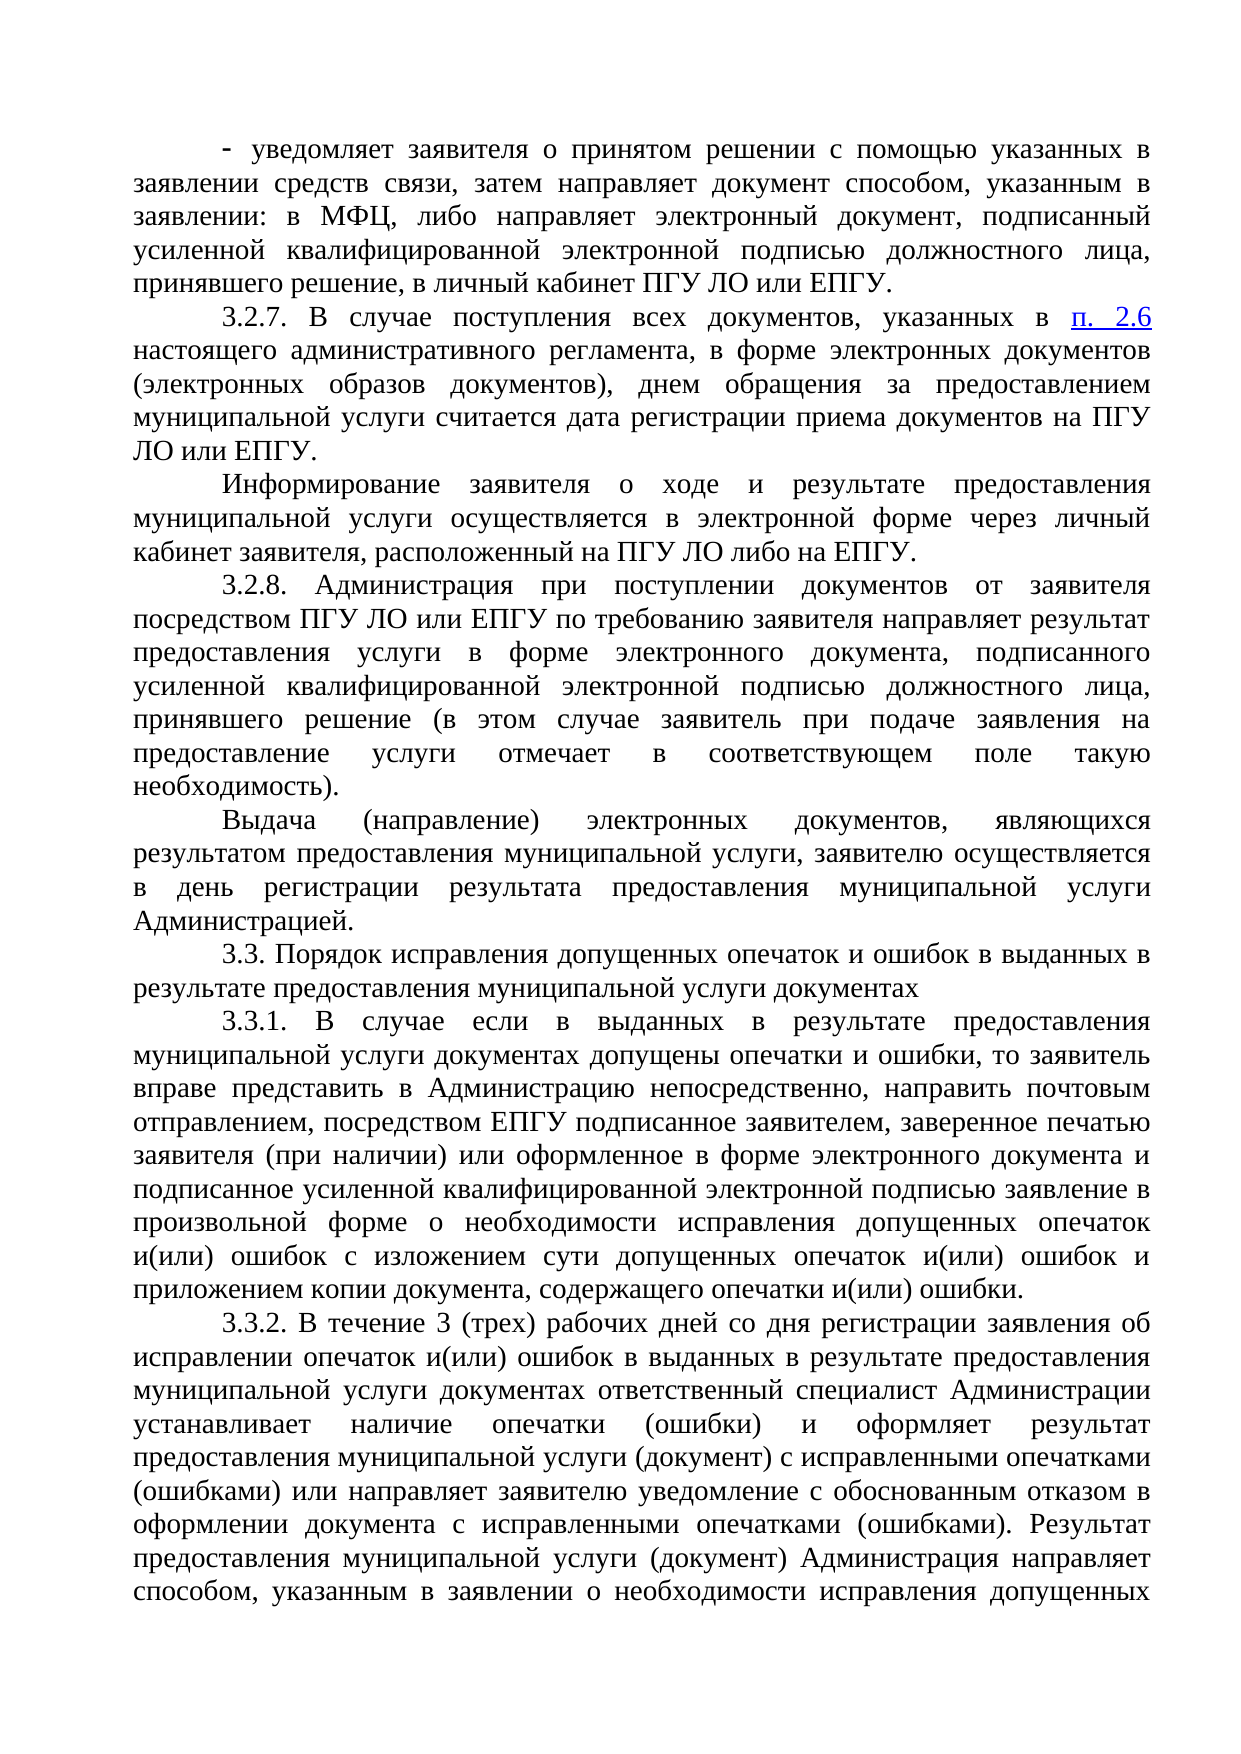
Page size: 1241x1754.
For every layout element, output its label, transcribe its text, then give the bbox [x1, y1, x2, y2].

text 3.2.8. Администрация при поступлении документов от заявителя посредством ПГУ ЛО или ЕПГУ по требованию заявителя направляет результат предоставления услуги в форме электронного документа, подписанного усиленной квалифицированной электронной подписью должностного лица, принявшего решение (в этом случае заявитель при подаче заявления на предоставление услуги отмечает в соответствующем поле такую необходимость). [133, 567, 1152, 802]
text Информирование заявителя о ходе и результате предоставления муниципальной услуги осуществляется в электронной форме через личный кабинет заявителя, расположенный на ПГУ ЛО либо на ЕПГУ. [133, 467, 1152, 567]
list уведомляет заявителя о принятом решении с помощью указанных в заявлении средств связи, затем направляет документ способом, указанным в заявлении: в МФЦ, либо направляет электронный документ, подписанный усиленной квалифицированной электронной подписью должностного лица, принявшего решение, в личный кабинет ПГУ ЛО или ЕПГУ. [133, 131, 1152, 299]
text Выдача (направление) электронных документов, являющихся результатом предоставления муниципальной услуги, заявителю осуществляется в день регистрации результата предоставления муниципальной услуги Администрацией. [133, 802, 1152, 936]
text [133, 1305, 1152, 1607]
text 3.3.1. В случае если в выданных в результате предоставления муниципальной услуги документах допущены опечатки и ошибки, то заявитель вправе представить в Администрацию непосредственно, направить почтовым отправлением, посредством ЕПГУ подписанное заявителем, заверенное печатью заявителя (при наличии) или оформленное в форме электронного документа и подписанное усиленной квалифицированной электронной подписью заявление в произвольной форме о необходимости исправления допущенных опечаток и(или) ошибок с изложением сути допущенных опечаток и(или) ошибок и приложением копии документа, содержащего опечатки и(или) ошибки. [133, 1003, 1152, 1305]
text 3.3. Порядок исправления допущенных опечаток и ошибок в выданных в результате предоставления муниципальной услуги документах [133, 936, 1152, 1003]
text 3.2.7. В случае поступления всех документов, указанных в п. 2.6 настоящего административного регламента, в форме электронных документов (электронных образов документов), днем обращения за предоставлением муниципальной услуги считается дата регистрации приема документов на ПГУ ЛО или ЕПГУ. [133, 299, 1152, 467]
